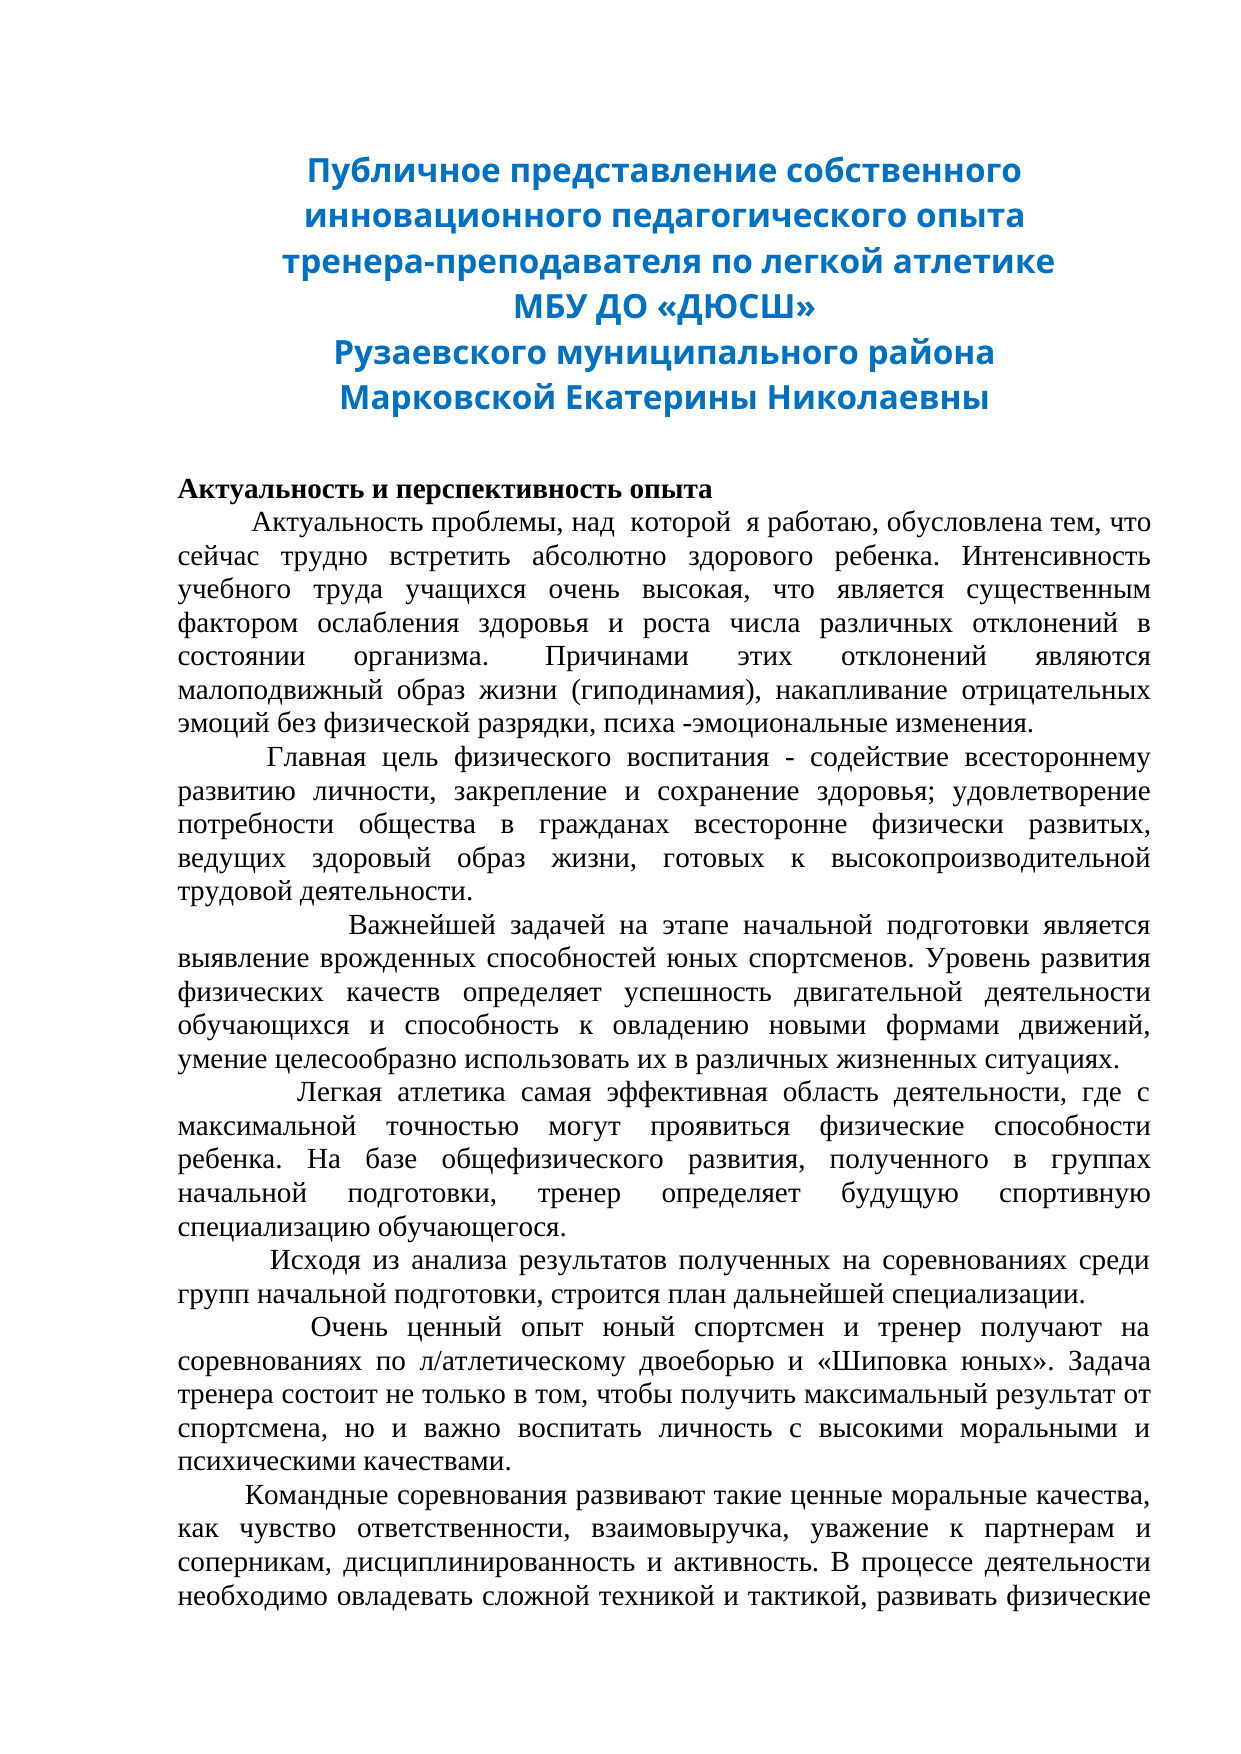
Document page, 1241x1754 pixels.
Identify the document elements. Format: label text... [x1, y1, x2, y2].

text Важнейшей задачей на этапе начальной подготовки является выявление врожденных способностей юных спортсменов. Уровень развития физических качеств определяет успешность двигательной деятельности обучающихся и способность к овладению новыми формами движений, умение целесообразно использовать их в различных жизненных ситуациях. [177, 907, 1152, 1074]
text Легкая атлетика самая эффективная область деятельности, где с максимальной точностью могут проявиться физические способности ребенка. На базе общефизического развития, полученного в группах начальной подготовки, тренер определяет будущую спортивную специализацию обучающегося. [177, 1074, 1152, 1242]
text Рузаевского муниципального района [177, 328, 1152, 374]
text Главная цель физического воспитания - содействие всестороннему развитию личности, закрепление и сохранение здоровья; удовлетворение потребности общества в гражданах всесторонне физически развитых, ведущих здоровый образ жизни, готовых к высокопроизводительной трудовой деятельности. [177, 739, 1152, 907]
text МБУ ДО «ДЮСШ» [177, 283, 1152, 328]
text Марковской Екатерины Николаевны [177, 374, 1152, 419]
text Очень ценный опыт юный спортсмен и тренер получают на соревнованиях по л/атлетическому двоеборью и «Шиповка юных». Задача тренера состоит не только в том, чтобы получить максимальный результат от спортсмена, но и важно воспитать личность с высокими моральными и психическими качествами. [177, 1309, 1152, 1477]
text Актуальность и перспективность опыта [177, 471, 1152, 504]
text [177, 1477, 1152, 1611]
text Публичное представление собственного инновационного педагогического опыта [177, 147, 1152, 238]
text Актуальность проблемы, над которой я работаю, обусловлена тем, что сейчас трудно встретить абсолютно здорового ребенка. Интенсивность учебного труда учащихся очень высокая, что является существенным фактором ослабления здоровья и роста числа различных отклонений в состоянии организма. Причинами этих отклонений являются малоподвижный образ жизни (гиподинамия), накапливание отрицательных эмоций без физической разрядки, психа -эмоциональные изменения. [177, 504, 1152, 739]
text тренера-преподавателя по легкой атлетике [177, 238, 1152, 283]
text Исходя из анализа результатов полученных на соревнованиях среди групп начальной подготовки, строится план дальнейшей специализации. [177, 1242, 1152, 1309]
